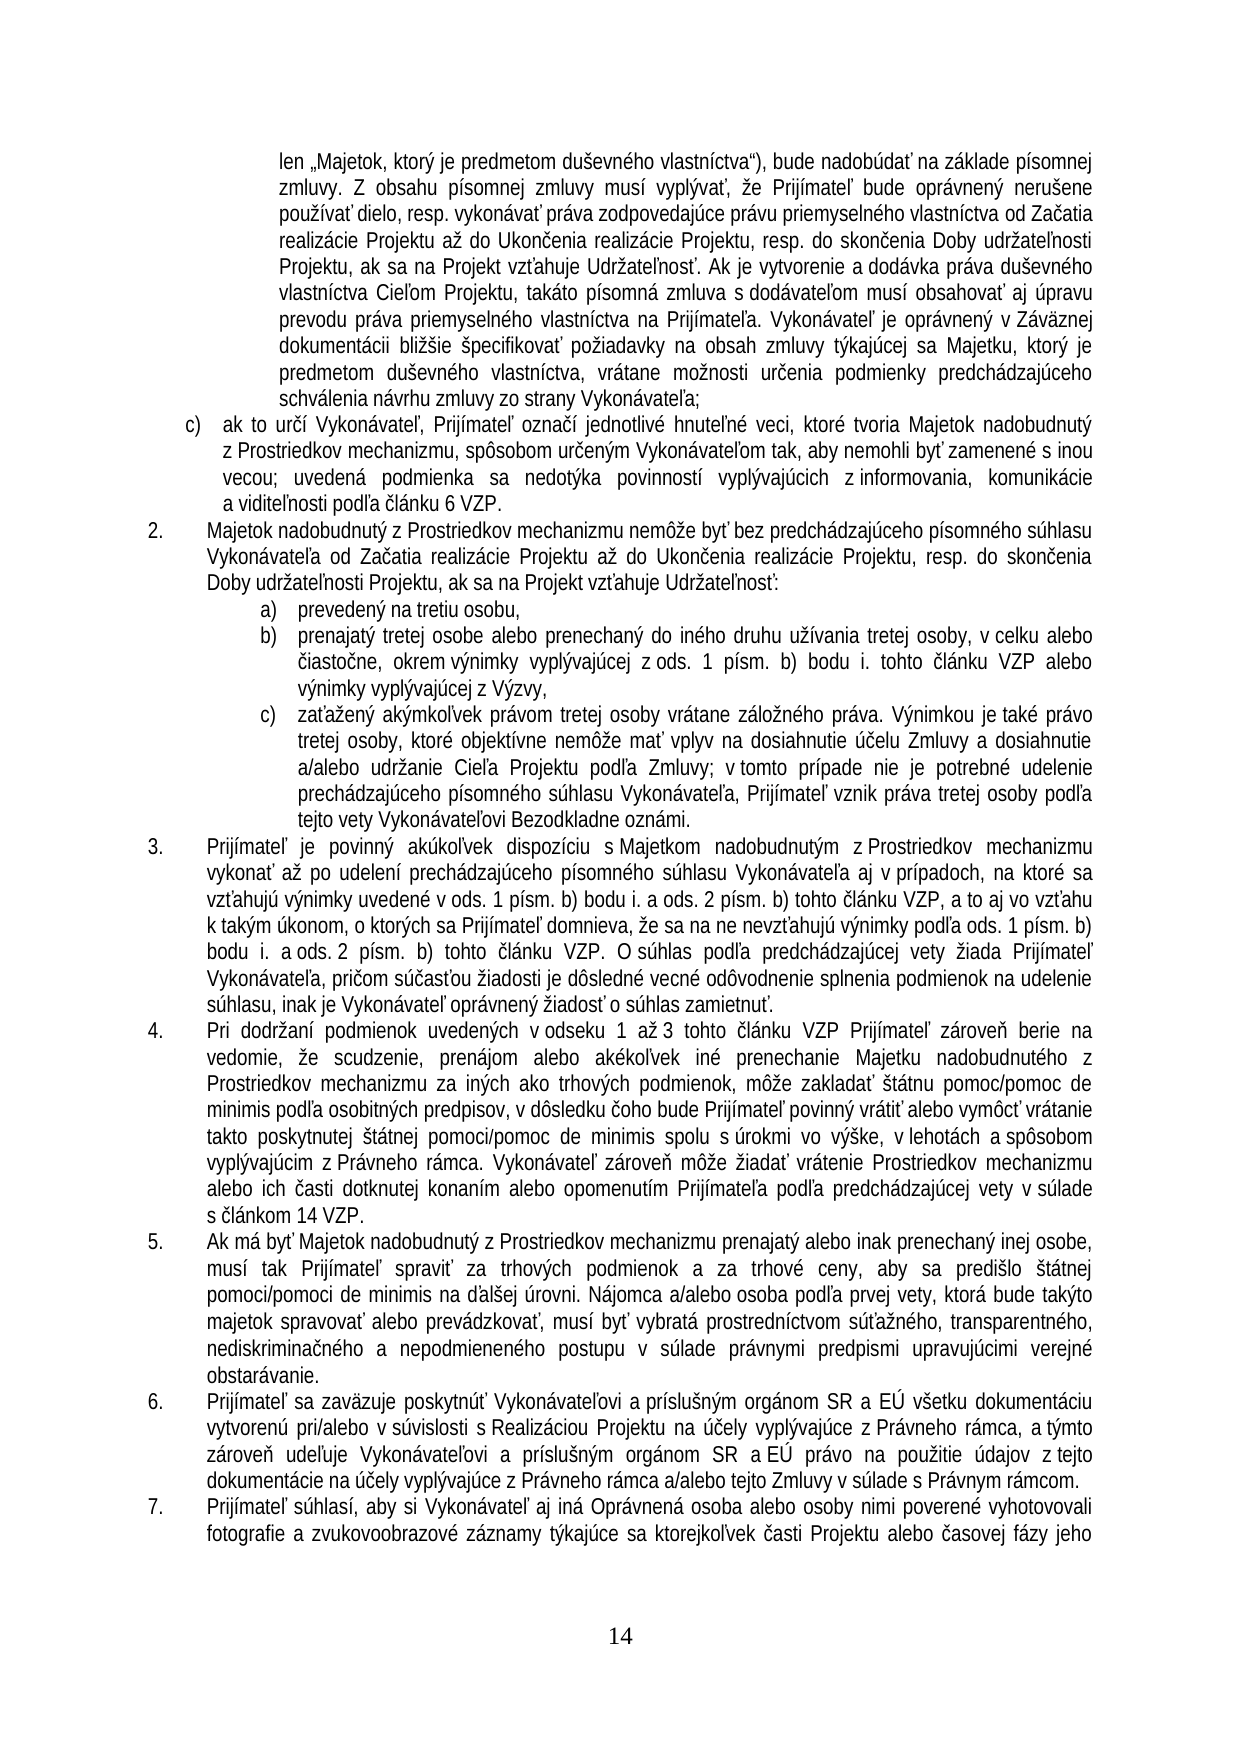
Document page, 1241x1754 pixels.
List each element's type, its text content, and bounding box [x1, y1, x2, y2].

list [223, 148, 1093, 411]
list Majetok nadobudnutý z Prostriedkov mechanizmu nemôže byť bez predchádzajúceho písomného súhlasu Vykonávateľa od Začatia realizácie Projektu až do Ukončenia realizácie Projektu, resp. do skončenia Doby udržateľnosti Projektu, ak sa na Projekt vzťahuje Udržateľnosť: [148, 517, 1093, 596]
list prenajatý tretej osobe alebo prenechaný do iného druhu užívania tretej osoby, v celku alebo čiastočne, okrem výnimky vyplývajúcej z ods. 1 písm. b) bodu i. tohto článku VZP alebo výnimky vyplývajúcej z Výzvy, [260, 622, 1093, 701]
list zaťažený akýmkoľvek právom tretej osoby vrátane záložného práva. Výnimkou je také právo tretej osoby, ktoré objektívne nemôže mať vplyv na dosiahnutie účelu Zmluvy a dosiahnutie a/alebo udržanie Cieľa Projektu podľa Zmluvy; v tomto prípade nie je potrebné udelenie prechádzajúceho písomného súhlasu Vykonávateľa, Prijímateľ vznik práva tretej osoby podľa tejto vety Vykonávateľovi Bezodkladne oznámi. [260, 701, 1093, 833]
list Prijímateľ je povinný akúkoľvek dispozíciu s Majetkom nadobudnutým z Prostriedkov mechanizmu vykonať až po udelení prechádzajúceho písomného súhlasu Vykonávateľa aj v prípadoch, na ktoré sa vzťahujú výnimky uvedené v ods. 1 písm. b) bodu i. a ods. 2 písm. b) tohto článku VZP, a to aj vo vzťahu k takým úkonom, o ktorých sa Prijímateľ domnieva, že sa na ne nevzťahujú výnimky podľa ods. 1 písm. b) bodu i. a ods. 2 písm. b) tohto článku VZP. O súhlas podľa predchádzajúcej vety žiada Prijímateľ Vykonávateľa, pričom súčasťou žiadosti je dôsledné vecné odôvodnenie splnenia podmienok na udelenie súhlasu, inak je Vykonávateľ oprávnený žiadosť o súhlas zamietnuť. [148, 833, 1093, 1017]
list prevedený na tretiu osobu, [260, 596, 1093, 622]
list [148, 1493, 1093, 1546]
list Prijímateľ sa zaväzuje poskytnúť Vykonávateľovi a príslušným orgánom SR a EÚ všetku dokumentáciu vytvorenú pri/alebo v súvislosti s Realizáciou Projektu na účely vyplývajúce z Právneho rámca, a týmto zároveň udeľuje Vykonávateľovi a príslušným orgánom SR a EÚ právo na použitie údajov z tejto dokumentácie na účely vyplývajúce z Právneho rámca a/alebo tejto Zmluvy v súlade s Právnym rámcom. [148, 1388, 1093, 1493]
list ak to určí Vykonávateľ, Prijímateľ označí jednotlivé hnuteľné veci, ktoré tvoria Majetok nadobudnutý z Prostriedkov mechanizmu, spôsobom určeným Vykonávateľom tak, aby nemohli byť zamenené s inou vecou; uvedená podmienka sa nedotýka povinností vyplývajúcich z informovania, komunikácie a viditeľnosti podľa článku 6 VZP. [185, 411, 1093, 517]
list Ak má byť Majetok nadobudnutý z Prostriedkov mechanizmu prenajatý alebo inak prenechaný inej osobe, musí tak Prijímateľ spraviť za trhových podmienok a za trhové ceny, aby sa predišlo štátnej pomoci/pomoci de minimis na ďalšej úrovni. Nájomca a/alebo osoba podľa prvej vety, ktorá bude takýto majetok spravovať alebo prevádzkovať, musí byť vybratá prostredníctvom súťažného, transparentného, nediskriminačného a nepodmieneného postupu v súlade právnymi predpismi upravujúcimi verejné obstarávanie. [148, 1228, 1093, 1388]
list Pri dodržaní podmienok uvedených v odseku 1 až 3 tohto článku VZP Prijímateľ zároveň berie na vedomie, že scudzenie, prenájom alebo akékoľvek iné prenechanie Majetku nadobudnutého z Prostriedkov mechanizmu za iných ako trhových podmienok, môže zakladať štátnu pomoc/pomoc de minimis podľa osobitných predpisov, v dôsledku čoho bude Prijímateľ povinný vrátiť alebo vymôcť vrátanie takto poskytnutej štátnej pomoci/pomoc de minimis spolu s úrokmi vo výške, v lehotách a spôsobom vyplývajúcim z Právneho rámca. Vykonávateľ zároveň môže žiadať vrátenie Prostriedkov mechanizmu alebo ich časti dotknutej konaním alebo opomenutím Prijímateľa podľa predchádzajúcej vety v súlade s článkom 14 VZP. [148, 1017, 1093, 1228]
